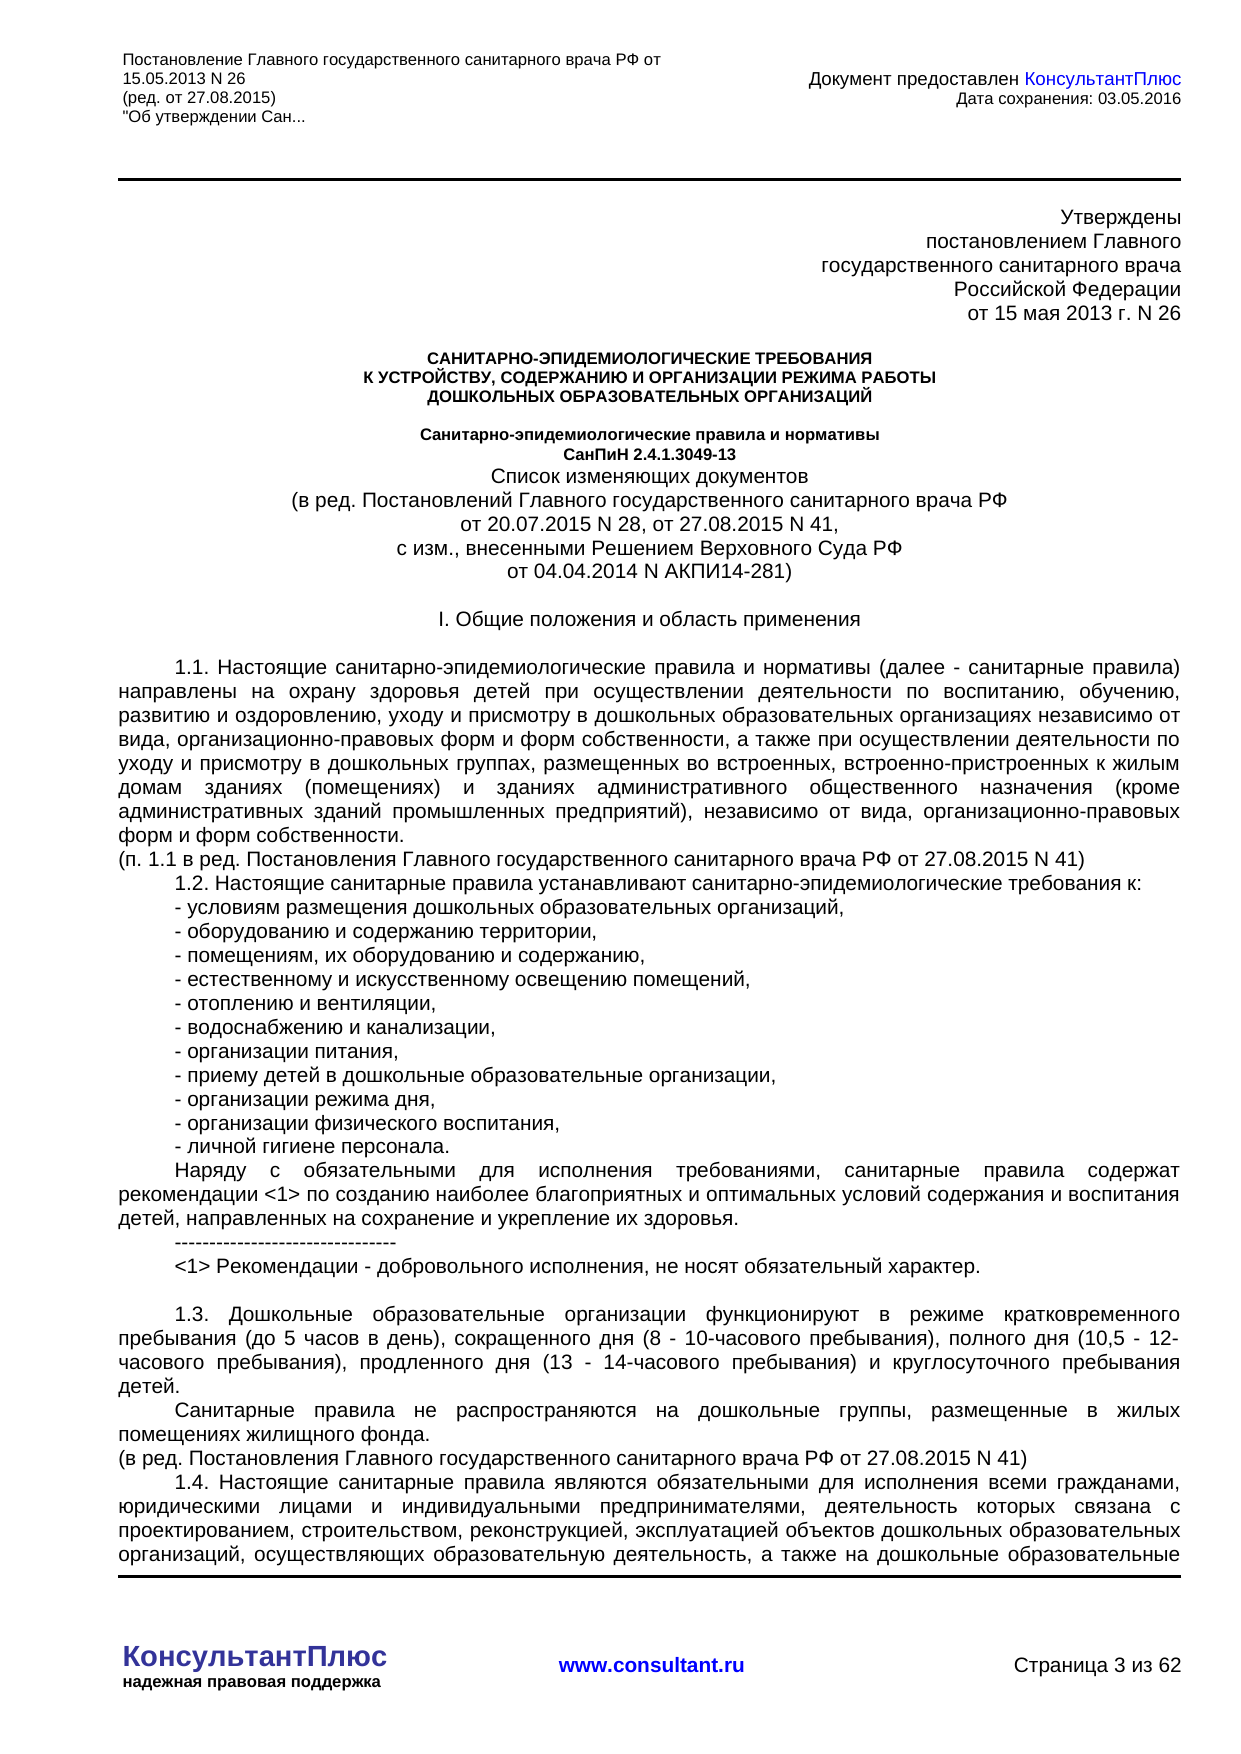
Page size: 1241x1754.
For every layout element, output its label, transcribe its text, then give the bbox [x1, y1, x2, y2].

text с изм., внесенными Решением Верховного Суда РФ [118, 535, 1181, 559]
text (п. 1.1 в ред. Постановления Главного государственного санитарного врача РФ от 27.08.2015 N 41) [118, 847, 1181, 871]
text <1> Рекомендации - добровольного исполнения, не носят обязательный характер. [118, 1254, 1181, 1278]
text от 15 мая 2013 г. N 26 [118, 301, 1181, 324]
text от 20.07.2015 N 28, от 27.08.2015 N 41, [118, 511, 1181, 535]
title ДОШКОЛЬНЫХ ОБРАЗОВАТЕЛЬНЫХ ОРГАНИЗАЦИЙ [118, 387, 1181, 406]
text - отоплению и вентиляции, [118, 991, 1181, 1014]
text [118, 1470, 1181, 1566]
text -------------------------------- [118, 1230, 1181, 1254]
text 1.3. Дошкольные образовательные организации функционируют в режиме кратковременного пребывания (до 5 часов в день), сокращенного дня (8 - 10-часового пребывания), полного дня (10,5 - 12-часового пребывания), продленного дня (13 - 14-часового пребывания) и круглосуточного пребывания детей. [118, 1302, 1181, 1398]
text (в ред. Постановлений Главного государственного санитарного врача РФ [118, 487, 1181, 511]
text 1.2. Настоящие санитарные правила устанавливают санитарно-эпидемиологические требования к: [118, 871, 1181, 895]
text Российской Федерации [118, 277, 1181, 301]
text - организации физического воспитания, [118, 1110, 1181, 1134]
text - оборудованию и содержанию территории, [118, 919, 1181, 943]
text - водоснабжению и канализации, [118, 1014, 1181, 1038]
title СанПиН 2.4.1.3049-13 [118, 444, 1181, 463]
text - организации режима дня, [118, 1086, 1181, 1110]
text 1.1. Настоящие санитарно-эпидемиологические правила и нормативы (далее - санитарные правила) направлены на охрану здоровья детей при осуществлении деятельности по воспитанию, обучению, развитию и оздоровлению, уходу и присмотру в дошкольных образовательных организациях независимо от вида, организационно-правовых форм и форм собственности, а также при осуществлении деятельности по уходу и присмотру в дошкольных группах, размещенных во встроенных, встроенно-пристроенных к жилым домам зданиях (помещениях) и зданиях административного общественного назначения (кроме административных зданий промышленных предприятий), независимо от вида, организационно-правовых форм и форм собственности. [118, 655, 1181, 847]
text постановлением Главного [118, 229, 1181, 253]
text от 04.04.2014 N АКПИ14-281) [118, 559, 1181, 583]
title САНИТАРНО-ЭПИДЕМИОЛОГИЧЕСКИЕ ТРЕБОВАНИЯ [118, 348, 1181, 368]
text Список изменяющих документов [118, 463, 1181, 487]
text - личной гигиене персонала. [118, 1134, 1181, 1158]
text Утверждены [118, 205, 1181, 229]
text I. Общие положения и область применения [118, 607, 1181, 631]
text Санитарные правила не распространяются на дошкольные группы, размещенные в жилых помещениях жилищного фонда. [118, 1398, 1181, 1446]
text - организации питания, [118, 1038, 1181, 1062]
text - условиям размещения дошкольных образовательных организаций, [118, 895, 1181, 919]
text Наряду с обязательными для исполнения требованиями, санитарные правила содержат рекомендации <1> по созданию наиболее благоприятных и оптимальных условий содержания и воспитания детей, направленных на сохранение и укрепление их здоровья. [118, 1158, 1181, 1230]
title Санитарно-эпидемиологические правила и нормативы [118, 425, 1181, 444]
text (в ред. Постановления Главного государственного санитарного врача РФ от 27.08.2015 N 41) [118, 1446, 1181, 1470]
text государственного санитарного врача [118, 253, 1181, 277]
text - приему детей в дошкольные образовательные организации, [118, 1062, 1181, 1086]
title К УСТРОЙСТВУ, СОДЕРЖАНИЮ И ОРГАНИЗАЦИИ РЕЖИМА РАБОТЫ [118, 368, 1181, 387]
text - естественному и искусственному освещению помещений, [118, 967, 1181, 991]
text - помещениям, их оборудованию и содержанию, [118, 943, 1181, 967]
